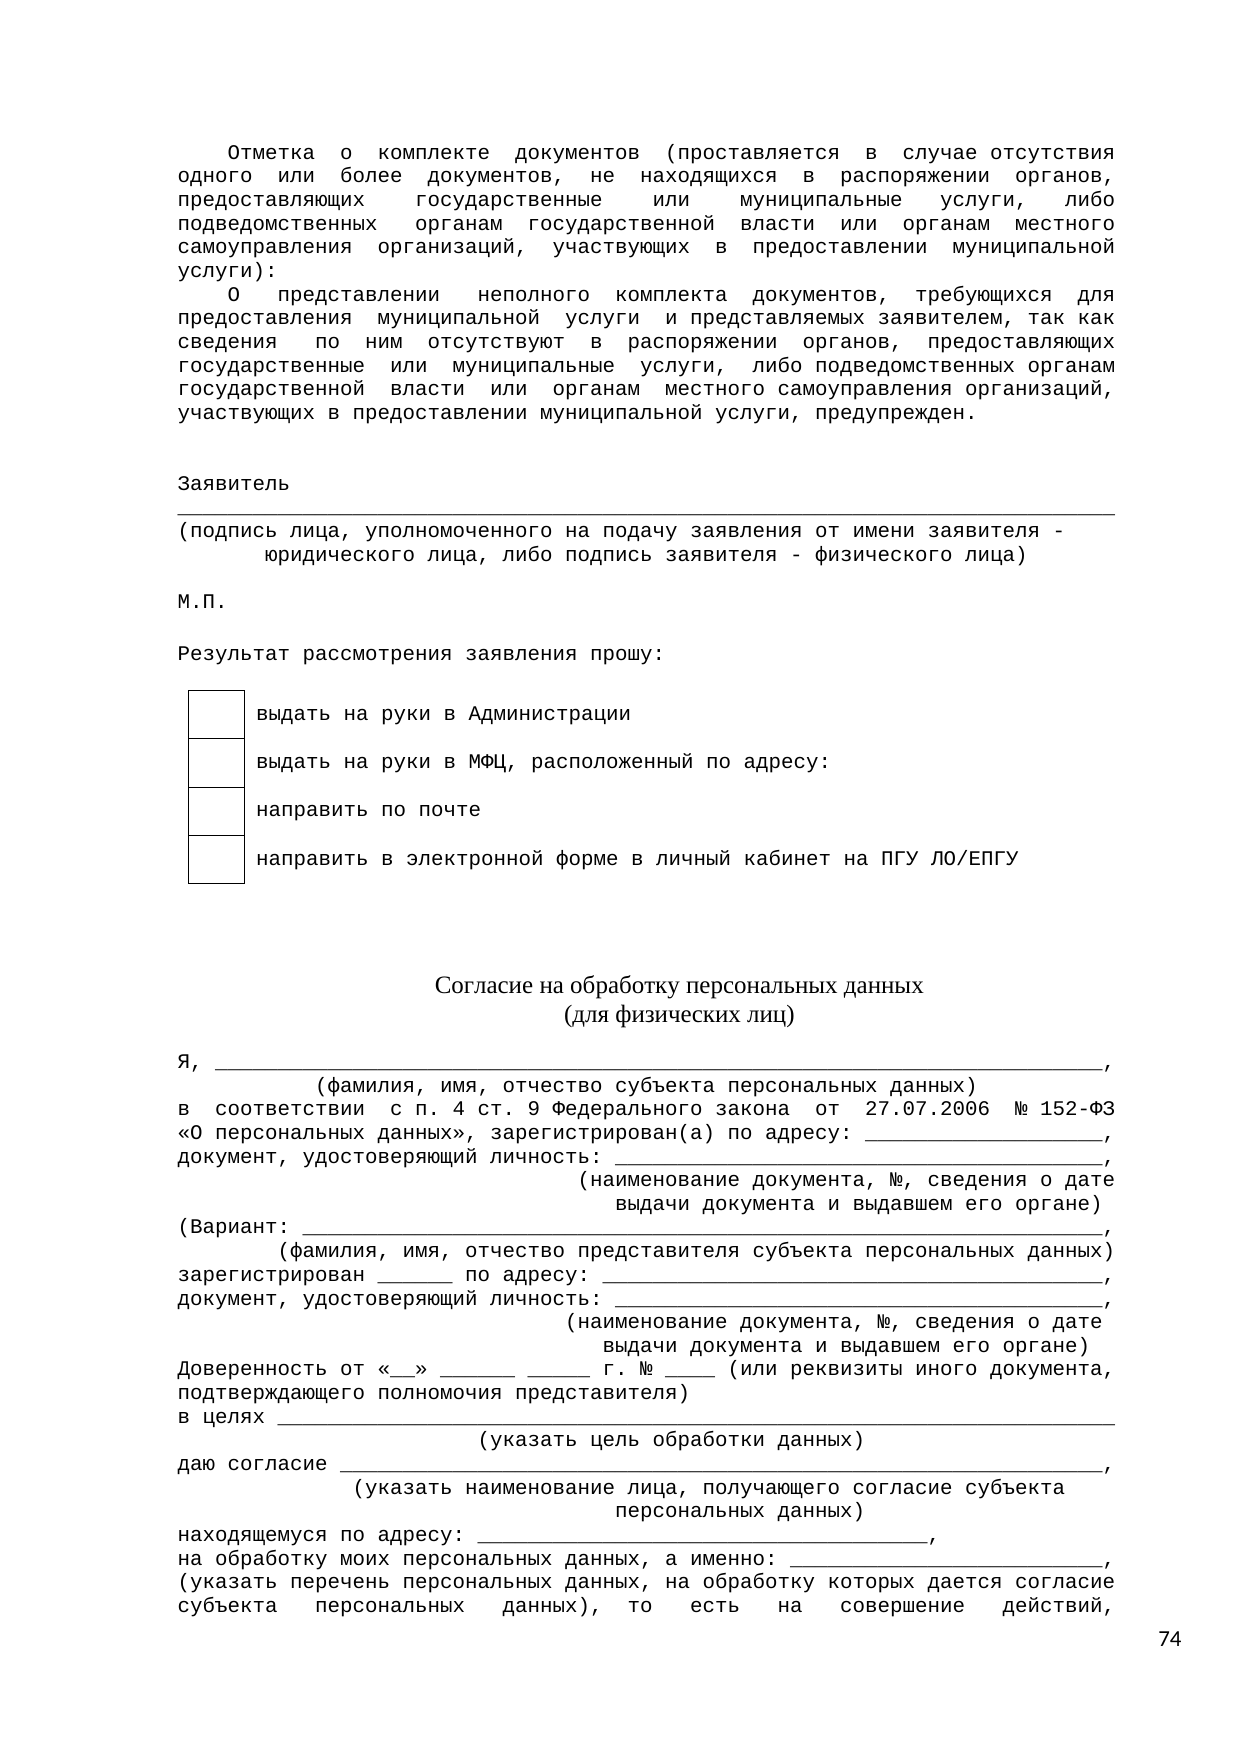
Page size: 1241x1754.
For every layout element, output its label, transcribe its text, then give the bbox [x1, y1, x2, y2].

table_cell выдать на руки в МФЦ, расположенный по адресу: [245, 738, 1208, 787]
text Я, _______________________________________________________________________, [177, 1051, 1181, 1075]
text в соответствии с п. 4 ст. 9 Федерального закона от 27.07.2006 № 152-ФЗ [177, 1098, 1181, 1122]
text М.П. [177, 591, 1181, 615]
text одного или более документов, не находящихся в распоряжении органов, [177, 165, 1181, 189]
text Отметка о комплекте документов (проставляется в случае отсутствия [177, 142, 1181, 165]
text (для физических лиц) [177, 999, 1181, 1027]
text (фамилия, имя, отчество представителя субъекта персональных данных) [177, 1240, 1181, 1264]
text ___________________________________________________________________________ [177, 496, 1181, 520]
table_header выдать на руки в Администрации [245, 690, 1208, 738]
text предоставления муниципальной услуги и представляемых заявителем, так как [177, 307, 1181, 331]
table_header [189, 691, 244, 738]
text зарегистрирован ______ по адресу: ________________________________________, [177, 1264, 1181, 1287]
text (подпись лица, уполномоченного на подачу заявления от имени заявителя - [177, 520, 1181, 544]
text (фамилия, имя, отчество субъекта персональных данных) [177, 1075, 1181, 1098]
text государственной власти или органам местного самоуправления организаций, [177, 378, 1181, 402]
text (Вариант: ________________________________________________________________, [177, 1217, 1181, 1240]
text даю согласие _____________________________________________________________, [177, 1453, 1181, 1477]
text услуги): [177, 260, 1181, 284]
text (указать цель обработки данных) [177, 1429, 1181, 1453]
text субъекта персональных данных), то есть на совершение действий, [177, 1595, 1181, 1618]
table_cell [189, 739, 244, 787]
text О представлении неполного комплекта документов, требующихся для [177, 284, 1181, 307]
text предоставляющих государственные или муниципальные услуги, либо [177, 189, 1181, 213]
text участвующих в предоставлении муниципальной услуги, предупрежден. [177, 402, 1181, 426]
text сведения по ним отсутствуют в распоряжении органов, предоставляющих [177, 331, 1181, 354]
text Результат рассмотрения заявления прошу: [177, 643, 1181, 666]
text в целях ___________________________________________________________________ [177, 1406, 1181, 1429]
text государственные или муниципальные услуги, либо подведомственных органам [177, 354, 1181, 378]
text Согласие на обработку персональных данных [177, 970, 1181, 999]
text (наименование документа, №, сведения о дате [177, 1311, 1181, 1335]
text Доверенность от «__» ______ _____ г. № ____ (или реквизиты иного документа, [177, 1358, 1181, 1382]
table_cell [189, 788, 244, 835]
text на обработку моих персональных данных, а именно: _________________________, [177, 1548, 1181, 1571]
text (указать перечень персональных данных, на обработку которых дается согласие [177, 1571, 1181, 1595]
text документ, удостоверяющий личность: _______________________________________, [177, 1287, 1181, 1311]
text выдачи документа и выдавшем его органе) [177, 1335, 1181, 1358]
table_cell направить в электронной форме в личный кабинет на ПГУ ЛО/ЕПГУ [245, 835, 1208, 883]
text выдачи документа и выдавшем его органе) [177, 1193, 1181, 1217]
table_cell [189, 836, 244, 883]
text юридического лица, либо подпись заявителя - физического лица) [177, 544, 1181, 567]
text подтверждающего полномочия представителя) [177, 1382, 1181, 1406]
text «О персональных данных», зарегистрирован(а) по адресу: ___________________, [177, 1122, 1181, 1146]
text подведомственных органам государственной власти или органам местного [177, 213, 1181, 236]
text персональных данных) [177, 1500, 1181, 1524]
table_cell направить по почте [245, 787, 1208, 835]
text (указать наименование лица, получающего согласие субъекта [177, 1477, 1181, 1500]
text самоуправления организаций, участвующих в предоставлении муниципальной [177, 236, 1181, 260]
text Заявитель [177, 473, 1181, 496]
text находящемуся по адресу: ____________________________________, [177, 1524, 1181, 1548]
text (наименование документа, №, сведения о дате [177, 1169, 1181, 1193]
text документ, удостоверяющий личность: _______________________________________, [177, 1146, 1181, 1169]
